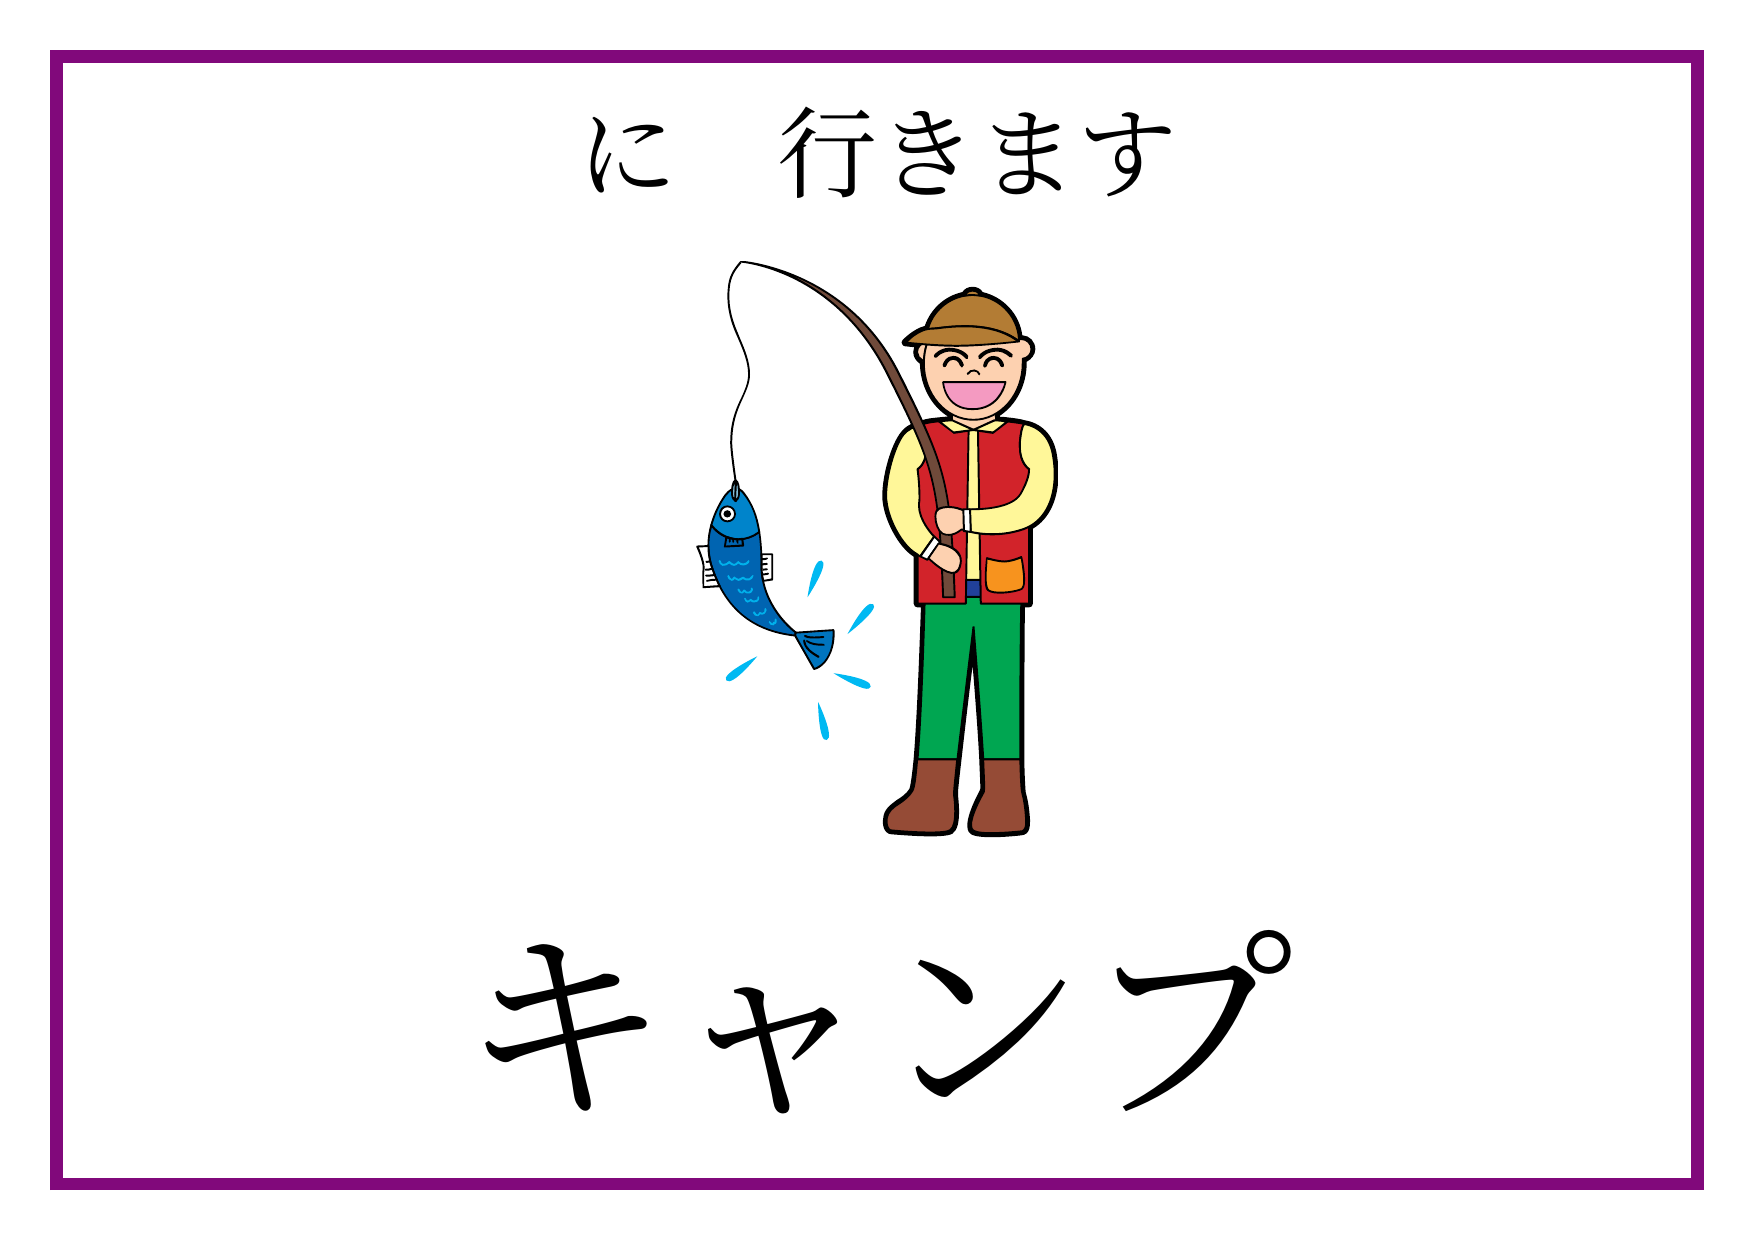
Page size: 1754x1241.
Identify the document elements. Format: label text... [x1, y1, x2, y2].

text キャンプ [75, 862, 1679, 1162]
text に 行きます [75, 75, 1679, 219]
